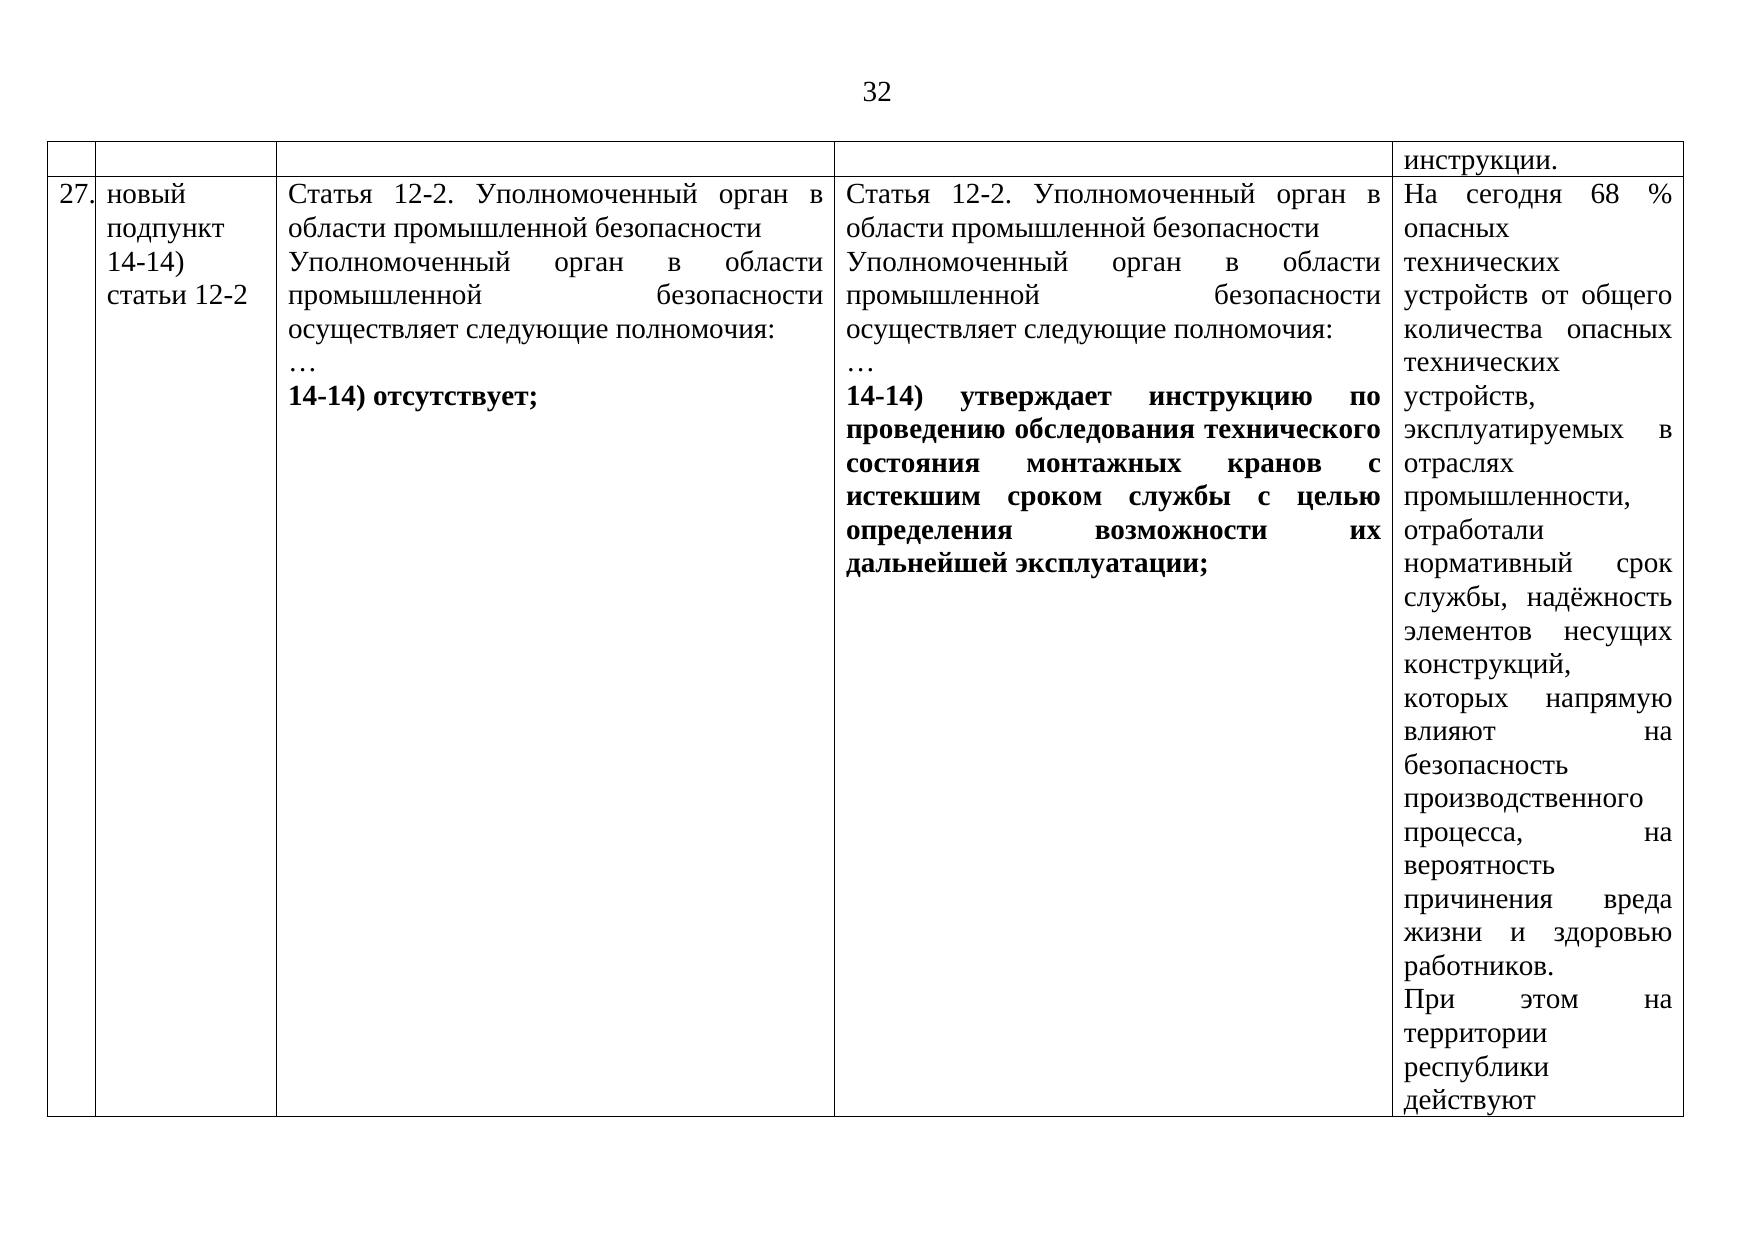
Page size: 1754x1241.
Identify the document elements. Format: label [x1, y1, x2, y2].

table_cell [277, 142, 834, 176]
table_cell [48, 142, 95, 176]
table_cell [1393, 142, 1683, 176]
table_cell [48, 177, 95, 1116]
table_cell [835, 177, 1392, 1116]
table_cell [1393, 177, 1683, 1116]
table_cell [277, 177, 834, 1116]
table_cell [96, 177, 276, 1116]
table_cell [96, 142, 276, 176]
table_cell [835, 142, 1392, 176]
